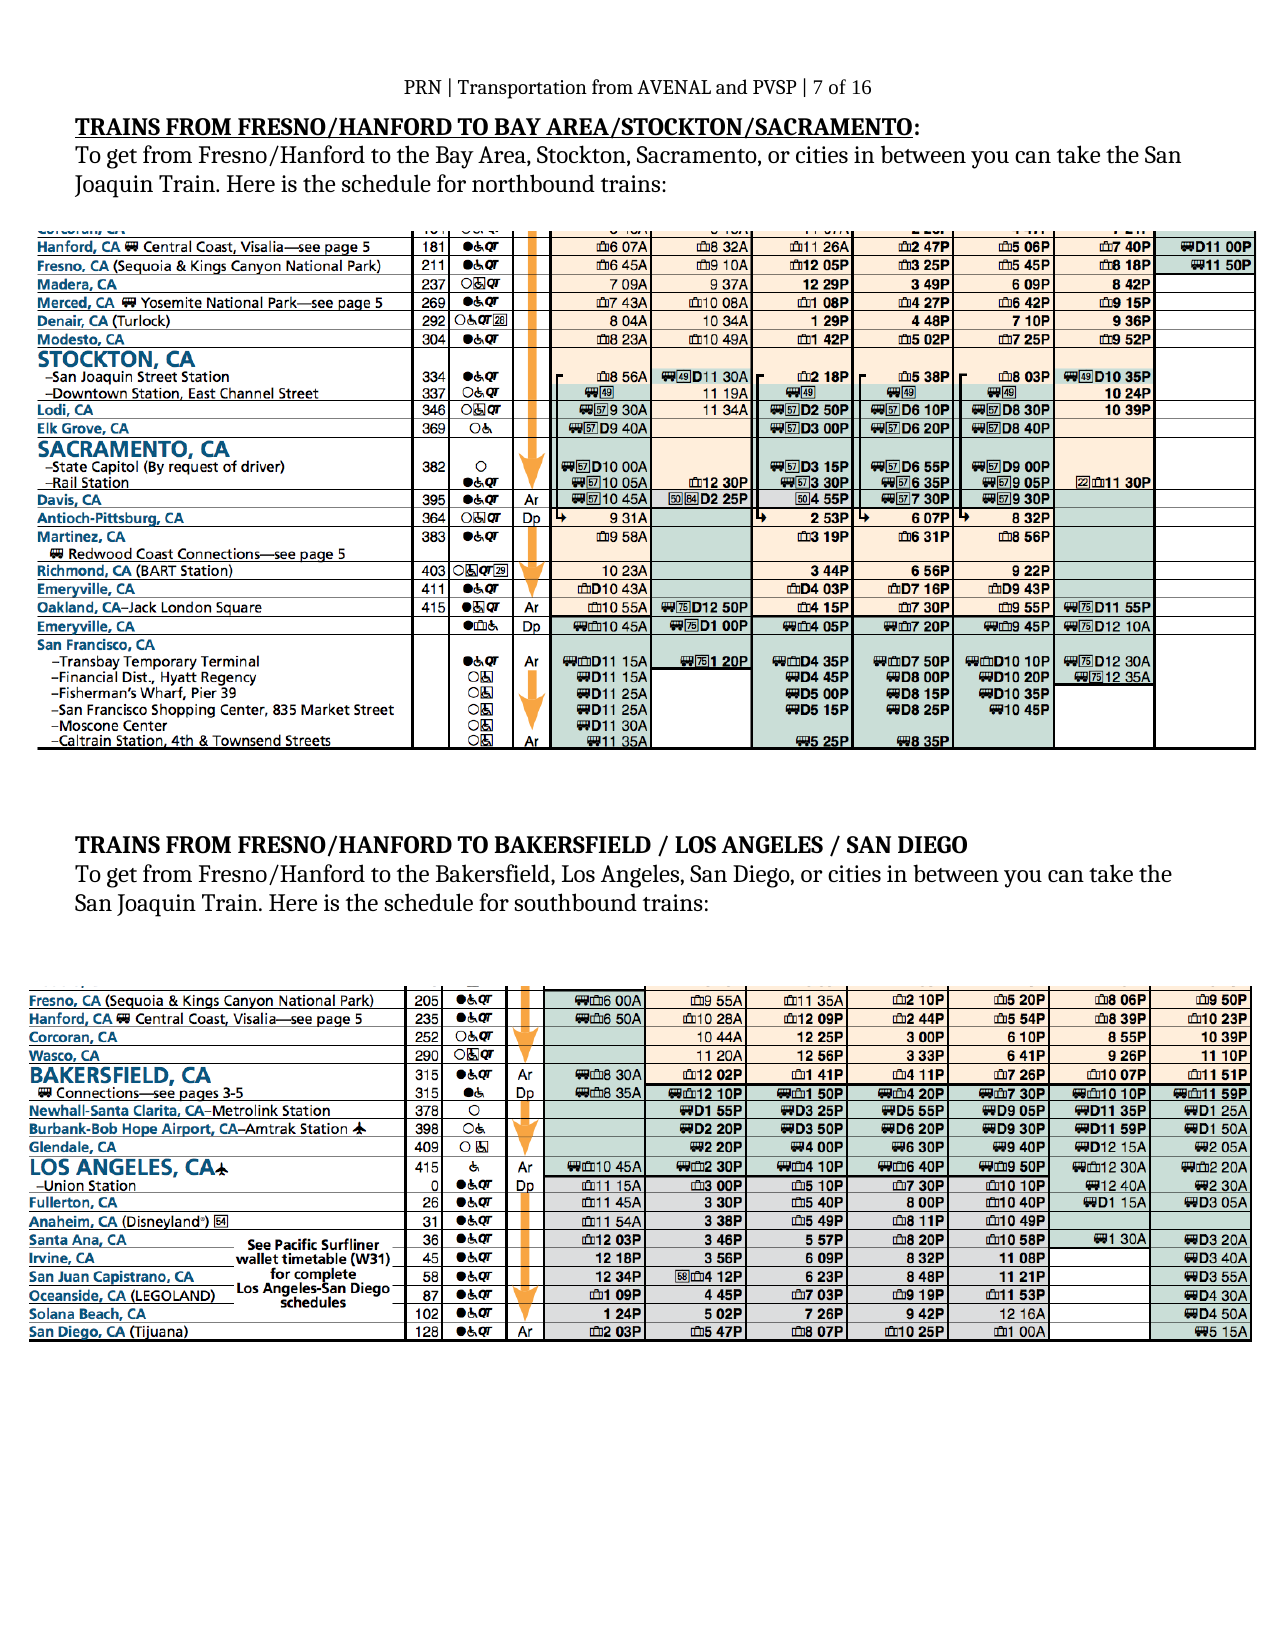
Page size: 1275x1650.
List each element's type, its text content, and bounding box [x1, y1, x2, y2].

text To get from Fresno/Hanford to the Bakersfield, Los Angeles, San Diego, or cities in between you can take the San Joaquin Train. Here is the schedule for southbound trains: [75, 860, 1200, 917]
text TRAINS FROM FRESNO/HANFORD TO BAKERSFIELD / LOS ANGELES / SAN DIEGO [75, 831, 1200, 860]
picture [18, 986, 1252, 1341]
text To get from Fresno/Hanford to the Bay Area, Stockton, Sacramento, or cities in between you can take the San Joaquin Train. Here is the schedule for northbound trains: [75, 141, 1200, 199]
picture [18, 231, 1256, 751]
text TRAINS FROM FRESNO/HANFORD TO BAY AREA/STOCKTON/SACRAMENTO: [75, 112, 1200, 141]
